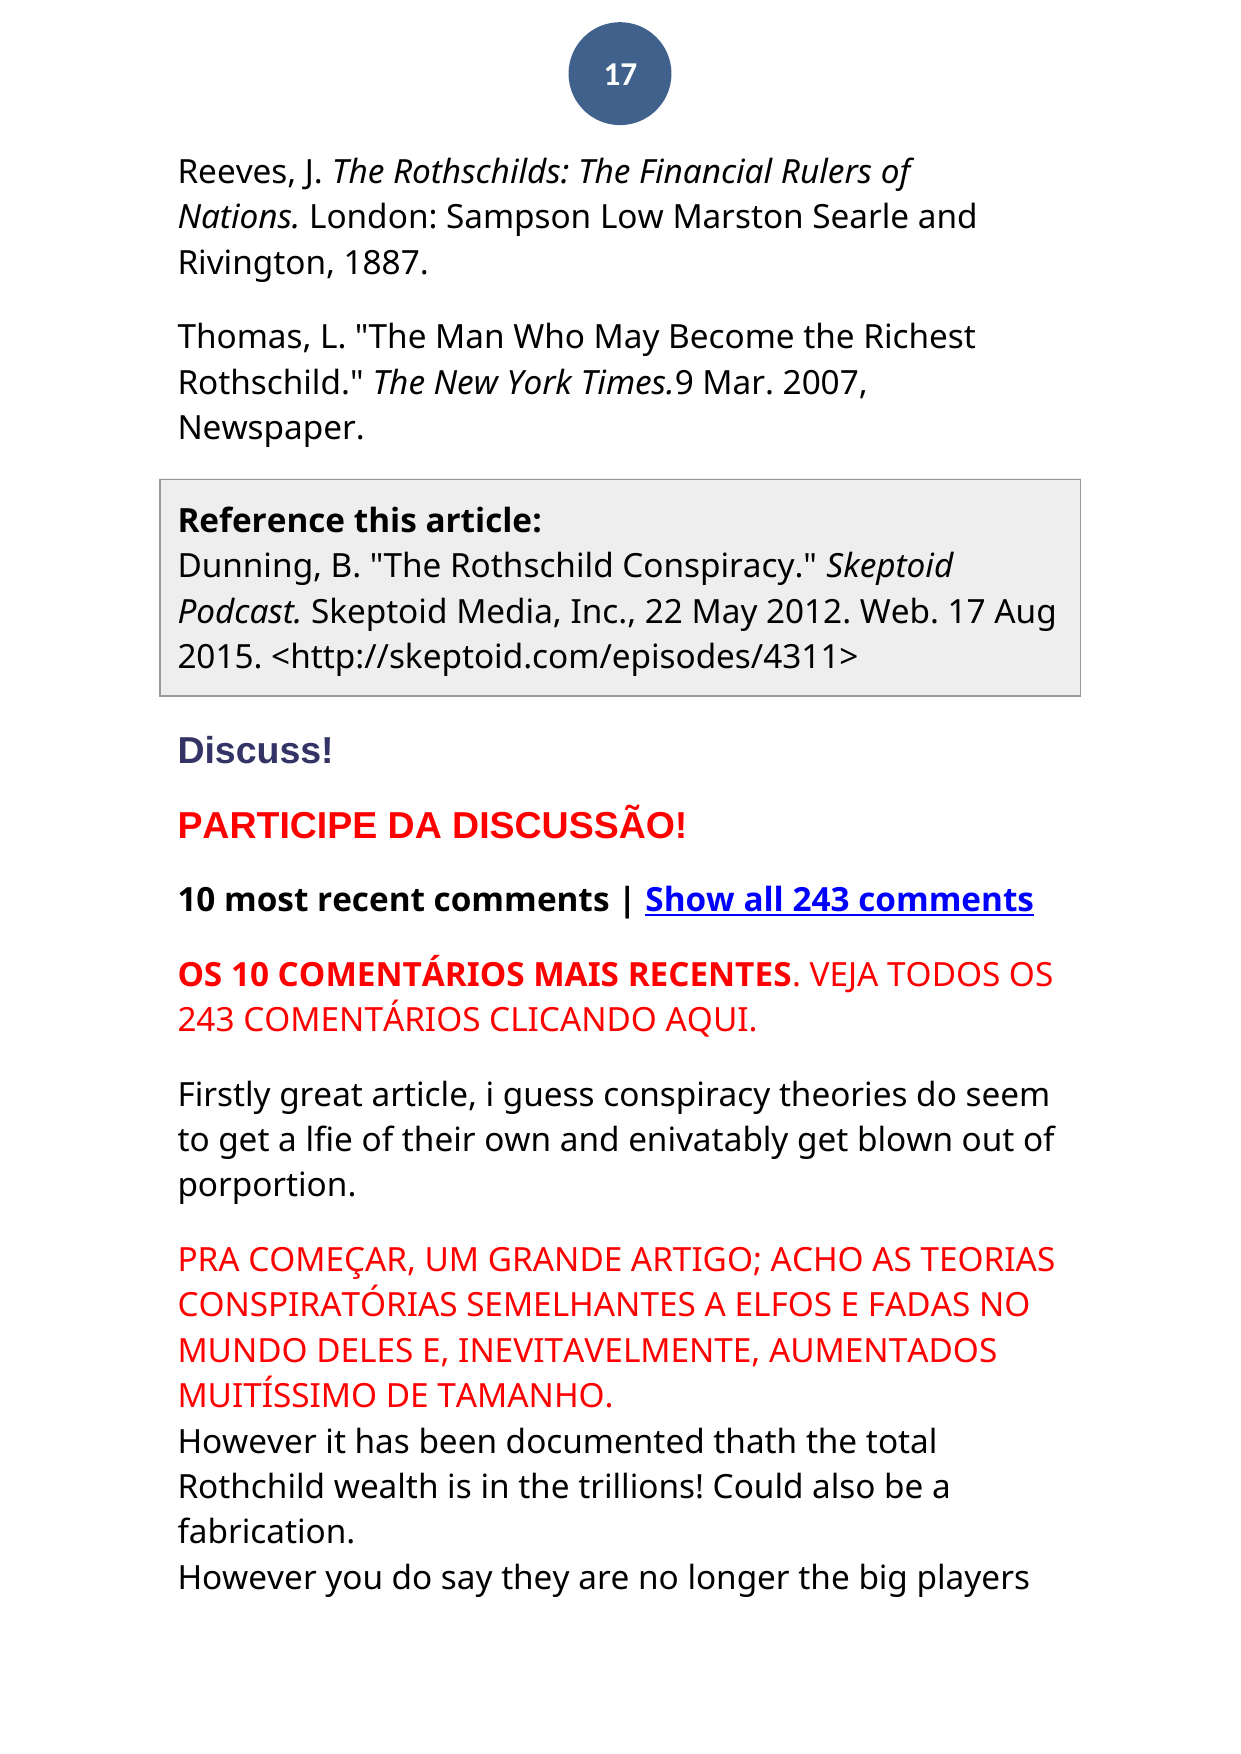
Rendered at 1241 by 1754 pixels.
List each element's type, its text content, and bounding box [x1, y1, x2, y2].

text OS 10 COMENTÁRIOS MAIS RECENTES. VEJA TODOS OS 243 COMENTÁRIOS CLICANDO AQUI. [177, 950, 1063, 1041]
text Reeves, J. The Rothschilds: The Financial Rulers of Nations. London: Sampson Low Marston Searle and Rivington, 1887. [177, 148, 1063, 284]
text Discuss! [177, 728, 1063, 772]
text Thomas, L. "The Man Who May Become the Richest Rothschild." The New York Times.9 Mar. 2007, Newspaper. [177, 313, 1063, 449]
text Firstly great article, i guess conspiracy theories do seem to get a lfie of their own and enivatably get blown out of porportion. [177, 1070, 1063, 1207]
text PARTICIPE DA DISCUSSÃO! [177, 803, 1063, 847]
text Reference this article: Dunning, B. "The Rothschild Conspiracy." Skeptoid Podcast. Skeptoid Media, Inc., 22 May 2012. Web. 17 Aug 2015. <http://skeptoid.com/episodes/4311> [161, 480, 1080, 695]
text 10 most recent comments | Show all 243 comments [177, 876, 1063, 921]
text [177, 1236, 1063, 1599]
